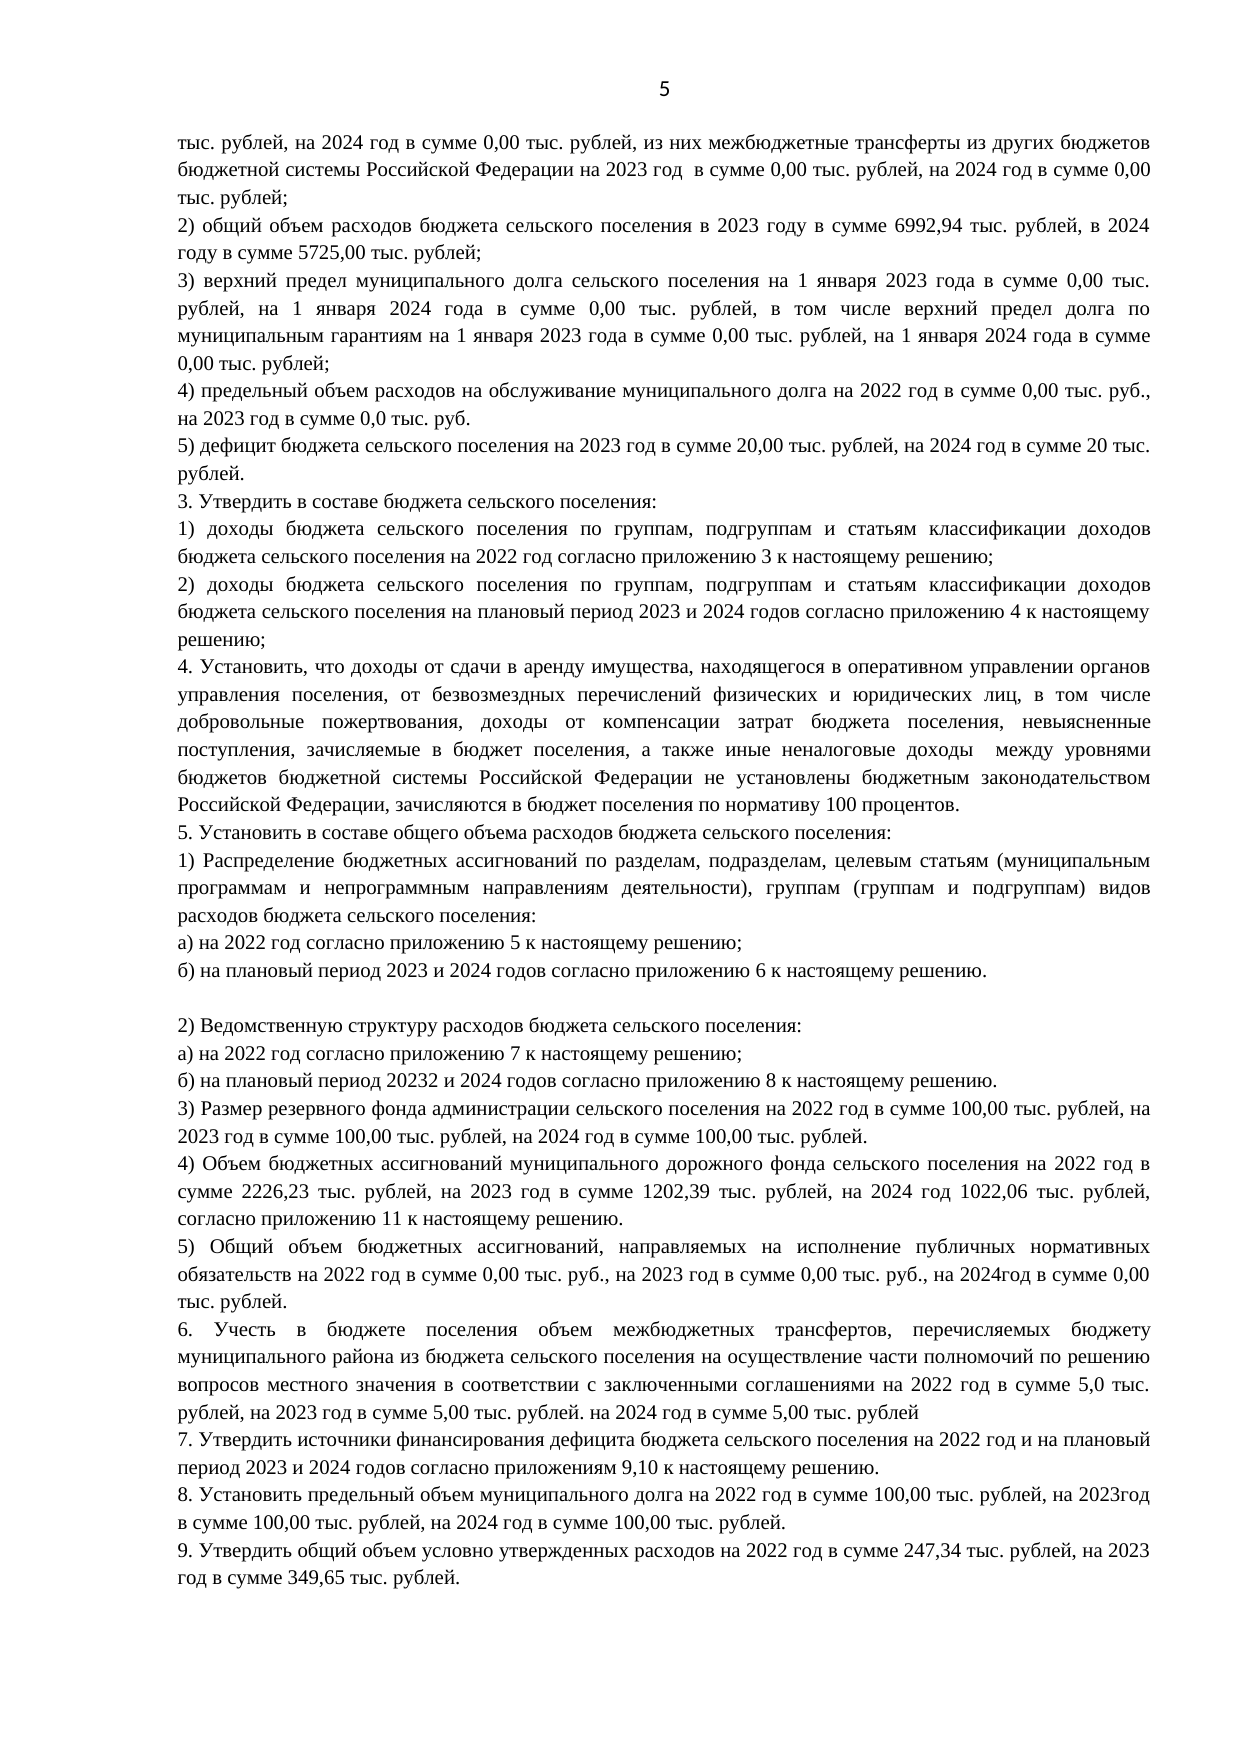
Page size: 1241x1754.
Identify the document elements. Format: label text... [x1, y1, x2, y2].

text 5) Общий объем бюджетных ассигнований, направляемых на исполнение публичных нормативных обязательств на 2022 год в сумме 0,00 тыс. руб., на 2023 год в сумме 0,00 тыс. руб., на 2024год в сумме 0,00 тыс. рублей. [177, 1234, 1152, 1313]
text 8. Установить предельный объем муниципального долга на 2022 год в сумме 100,00 тыс. рублей, на 2023год в сумме 100,00 тыс. рублей, на 2024 год в сумме 100,00 тыс. рублей. [177, 1482, 1152, 1534]
text 4) предельный объем расходов на обслуживание муниципального долга на 2022 год в сумме 0,00 тыс. руб., на 2023 год в сумме 0,0 тыс. руб. [177, 378, 1152, 430]
text 2) Ведомственную структуру расходов бюджета сельского поселения: [177, 1013, 1152, 1037]
text б) на плановый период 20232 и 2024 годов согласно приложению 8 к настоящему решению. [177, 1068, 1152, 1092]
text 6. Учесть в бюджете поселения объем межбюджетных трансфертов, перечисляемых бюджету муниципального района из бюджета сельского поселения на осуществление части полномочий по решению вопросов местного значения в соответствии с заключенными соглашениями на 2022 год в сумме 5,0 тыс. рублей, на 2023 год в сумме 5,00 тыс. рублей. на 2024 год в сумме 5,00 тыс. рублей [177, 1317, 1152, 1424]
text 3) Размер резервного фонда администрации сельского поселения на 2022 год в сумме 100,00 тыс. рублей, на 2023 год в сумме 100,00 тыс. рублей, на 2024 год в сумме 100,00 тыс. рублей. [177, 1096, 1152, 1148]
text 1) доходы бюджета сельского поселения по группам, подгруппам и статьям классификации доходов бюджета сельского поселения на 2022 год согласно приложению 3 к настоящему решению; [177, 516, 1152, 568]
text а) на 2022 год согласно приложению 7 к настоящему решению; [177, 1041, 1152, 1065]
text 3. Утвердить в составе бюджета сельского поселения: [177, 489, 1152, 513]
text 5) дефицит бюджета сельского поселения на 2023 год в сумме 20,00 тыс. рублей, на 2024 год в сумме 20 тыс. рублей. [177, 433, 1152, 485]
text 2) доходы бюджета сельского поселения по группам, подгруппам и статьям классификации доходов бюджета сельского поселения на плановый период 2023 и 2024 годов согласно приложению 4 к настоящему решению; [177, 571, 1152, 651]
text 5. Установить в составе общего объема расходов бюджета сельского поселения: [177, 820, 1152, 844]
text 7. Утвердить источники финансирования дефицита бюджета сельского поселения на 2022 год и на плановый период 2023 и 2024 годов согласно приложениям 9,10 к настоящему решению. [177, 1427, 1152, 1479]
text 2) общий объем расходов бюджета сельского поселения в 2023 году в сумме 6992,94 тыс. рублей, в 2024 году в сумме 5725,00 тыс. рублей; [177, 213, 1152, 264]
text 3) верхний предел муниципального долга сельского поселения на 1 января 2023 года в сумме 0,00 тыс. рублей, на 1 января 2024 года в сумме 0,00 тыс. рублей, в том числе верхний предел долга по муниципальным гарантиям на 1 января 2023 года в сумме 0,00 тыс. рублей, на 1 января 2024 года в сумме 0,00 тыс. рублей; [177, 268, 1152, 375]
text 9. Утвердить общий объем условно утвержденных расходов на 2022 год в сумме 247,34 тыс. рублей, на 2023 год в сумме 349,65 тыс. рублей. [177, 1538, 1152, 1589]
text 4. Установить, что доходы от сдачи в аренду имущества, находящегося в оперативном управлении органов управления поселения, от безвозмездных перечислений физических и юридических лиц, в том числе добровольные пожертвования, доходы от компенсации затрат бюджета поселения, невыясненные поступления, зачисляемые в бюджет поселения, а также иные неналоговые доходы между уровнями бюджетов бюджетной системы Российской Федерации не установлены бюджетным законодательством Российской Федерации, зачисляются в бюджет поселения по нормативу 100 процентов. [177, 654, 1152, 816]
text 1) Распределение бюджетных ассигнований по разделам, подразделам, целевым статьям (муниципальным программам и непрограммным направлениям деятельности), группам (группам и подгруппам) видов расходов бюджета сельского поселения: [177, 847, 1152, 927]
text б) на плановый период 2023 и 2024 годов согласно приложению 6 к настоящему решению. [177, 958, 1152, 982]
text 4) Объем бюджетных ассигнований муниципального дорожного фонда сельского поселения на 2022 год в сумме 2226,23 тыс. рублей, на 2023 год в сумме 1202,39 тыс. рублей, на 2024 год 1022,06 тыс. рублей, согласно приложению 11 к настоящему решению. [177, 1151, 1152, 1230]
text а) на 2022 год согласно приложению 5 к настоящему решению; [177, 930, 1152, 954]
